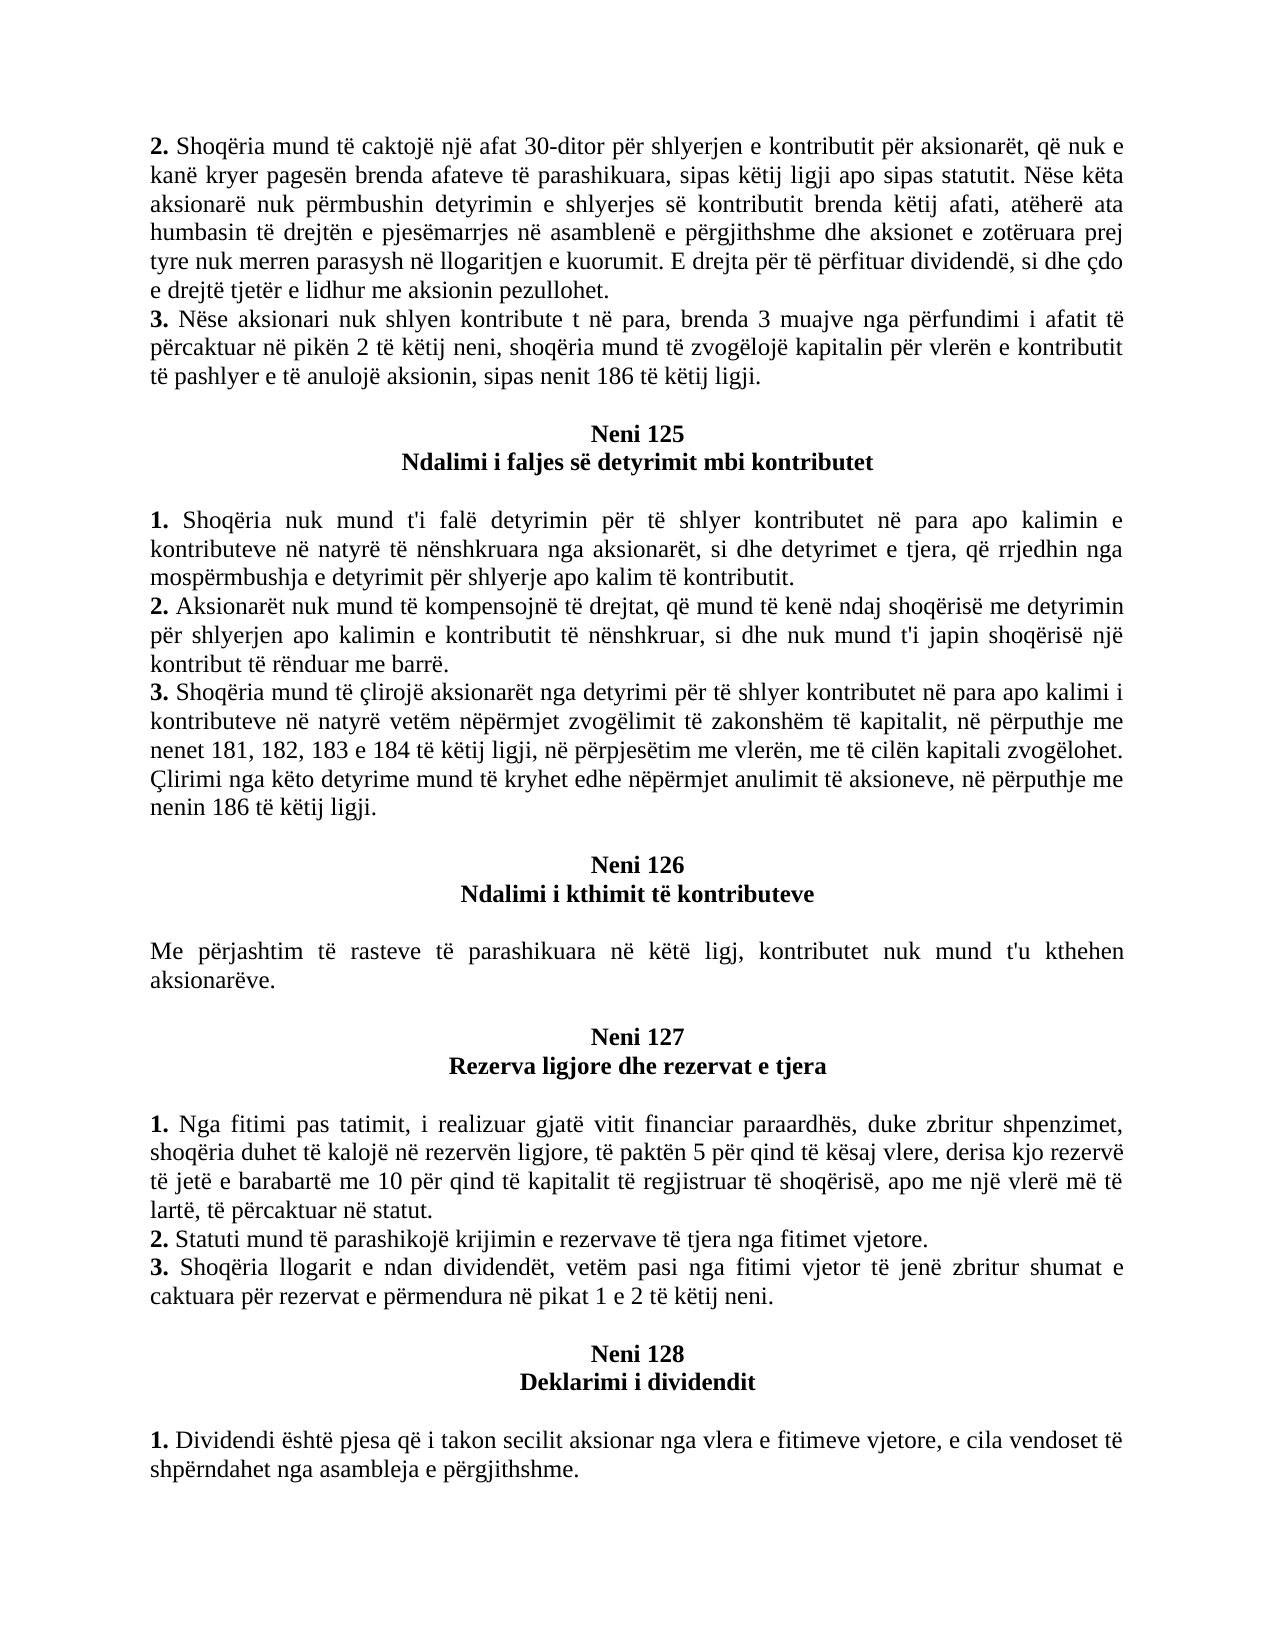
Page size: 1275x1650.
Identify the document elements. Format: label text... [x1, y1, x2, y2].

text 1. Dividendi është pjesa që i takon secilit aksionar nga vlera e fitimeve vjetore, e cila vendoset të shpërndahet nga asambleja e përgjithshme. [150, 1425, 1125, 1482]
text Ndalimi i faljes së detyrimit mbi kontributet [150, 447, 1125, 476]
text Ndalimi i kthimit të kontributeve [150, 879, 1125, 907]
text 1. Nga fitimi pas tatimit, i realizuar gjatë vitit financiar paraardhës, duke zbritur shpenzimet, shoqëria duhet të kalojë në rezervën ligjore, të paktën 5 për qind të kësaj vlere, derisa kjo rezervë të jetë e barabartë me 10 për qind të kapitalit të regjistruar të shoqërisë, apo me një vlerë më të lartë, të përcaktuar në statut. [150, 1109, 1125, 1224]
text 3. Shoqëria llogarit e ndan dividendët, vetëm pasi nga fitimi vjetor të jenë zbritur shumat e caktuara për rezervat e përmendura në pikat 1 e 2 të këtij neni. [150, 1252, 1125, 1310]
text Rezerva ligjore dhe rezervat e tjera [150, 1051, 1125, 1080]
text 2. Shoqëria mund të caktojë një afat 30-ditor për shlyerjen e kontributit për aksionarët, që nuk e kanë kryer pagesën brenda afateve të parashikuara, sipas këtij ligji apo sipas statutit. Nëse këta aksionarë nuk përmbushin detyrimin e shlyerjes së kontributit brenda këtij afati, atëherë ata humbasin të drejtën e pjesëmarrjes në asamblenë e përgjithshme dhe aksionet e zotëruara prej tyre nuk merren parasysh në llogaritjen e kuorumit. E drejta për të përfituar dividendë, si dhe çdo e drejtë tjetër e lidhur me aksionin pezullohet. [150, 131, 1125, 304]
text 2. Aksionarët nuk mund të kompensojnë të drejtat, që mund të kenë ndaj shoqërisë me detyrimin për shlyerjen apo kalimin e kontributit të nënshkruar, si dhe nuk mund t'i japin shoqërisë një kontribut të rënduar me barrë. [150, 591, 1125, 677]
text Neni 128 [150, 1339, 1125, 1367]
text 1. Shoqëria nuk mund t'i falë detyrimin për të shlyer kontributet në para apo kalimin e kontributeve në natyrë të nënshkruara nga aksionarët, si dhe detyrimet e tjera, që rrjedhin nga mospërmbushja e detyrimit për shlyerje apo kalim të kontributit. [150, 505, 1125, 591]
text 2. Statuti mund të parashikojë krijimin e rezervave të tjera nga fitimet vjetore. [150, 1224, 1125, 1252]
text 3. Shoqëria mund të çlirojë aksionarët nga detyrimi për të shlyer kontributet në para apo kalimi i kontributeve në natyrë vetëm nëpërmjet zvogëlimit të zakonshëm të kapitalit, në përputhje me nenet 181, 182, 183 e 184 të këtij ligji, në përpjesëtim me vlerën, me të cilën kapitali zvogëlohet. Çlirimi nga këto detyrime mund të kryhet edhe nëpërmjet anulimit të aksioneve, në përputhje me nenin 186 të këtij ligji. [150, 677, 1125, 821]
text Neni 127 [150, 1022, 1125, 1051]
text Neni 125 [150, 419, 1125, 447]
text Neni 126 [150, 850, 1125, 879]
text Deklarimi i dividendit [150, 1367, 1125, 1396]
text 3. Nëse aksionari nuk shlyen kontribute t në para, brenda 3 muajve nga përfundimi i afatit të përcaktuar në pikën 2 të këtij neni, shoqëria mund të zvogëlojë kapitalin për vlerën e kontributit të pashlyer e të anulojë aksionin, sipas nenit 186 të këtij ligji. [150, 304, 1125, 390]
text Me përjashtim të rasteve të parashikuara në këtë ligj, kontributet nuk mund t'u kthehen aksionarëve. [150, 936, 1125, 994]
